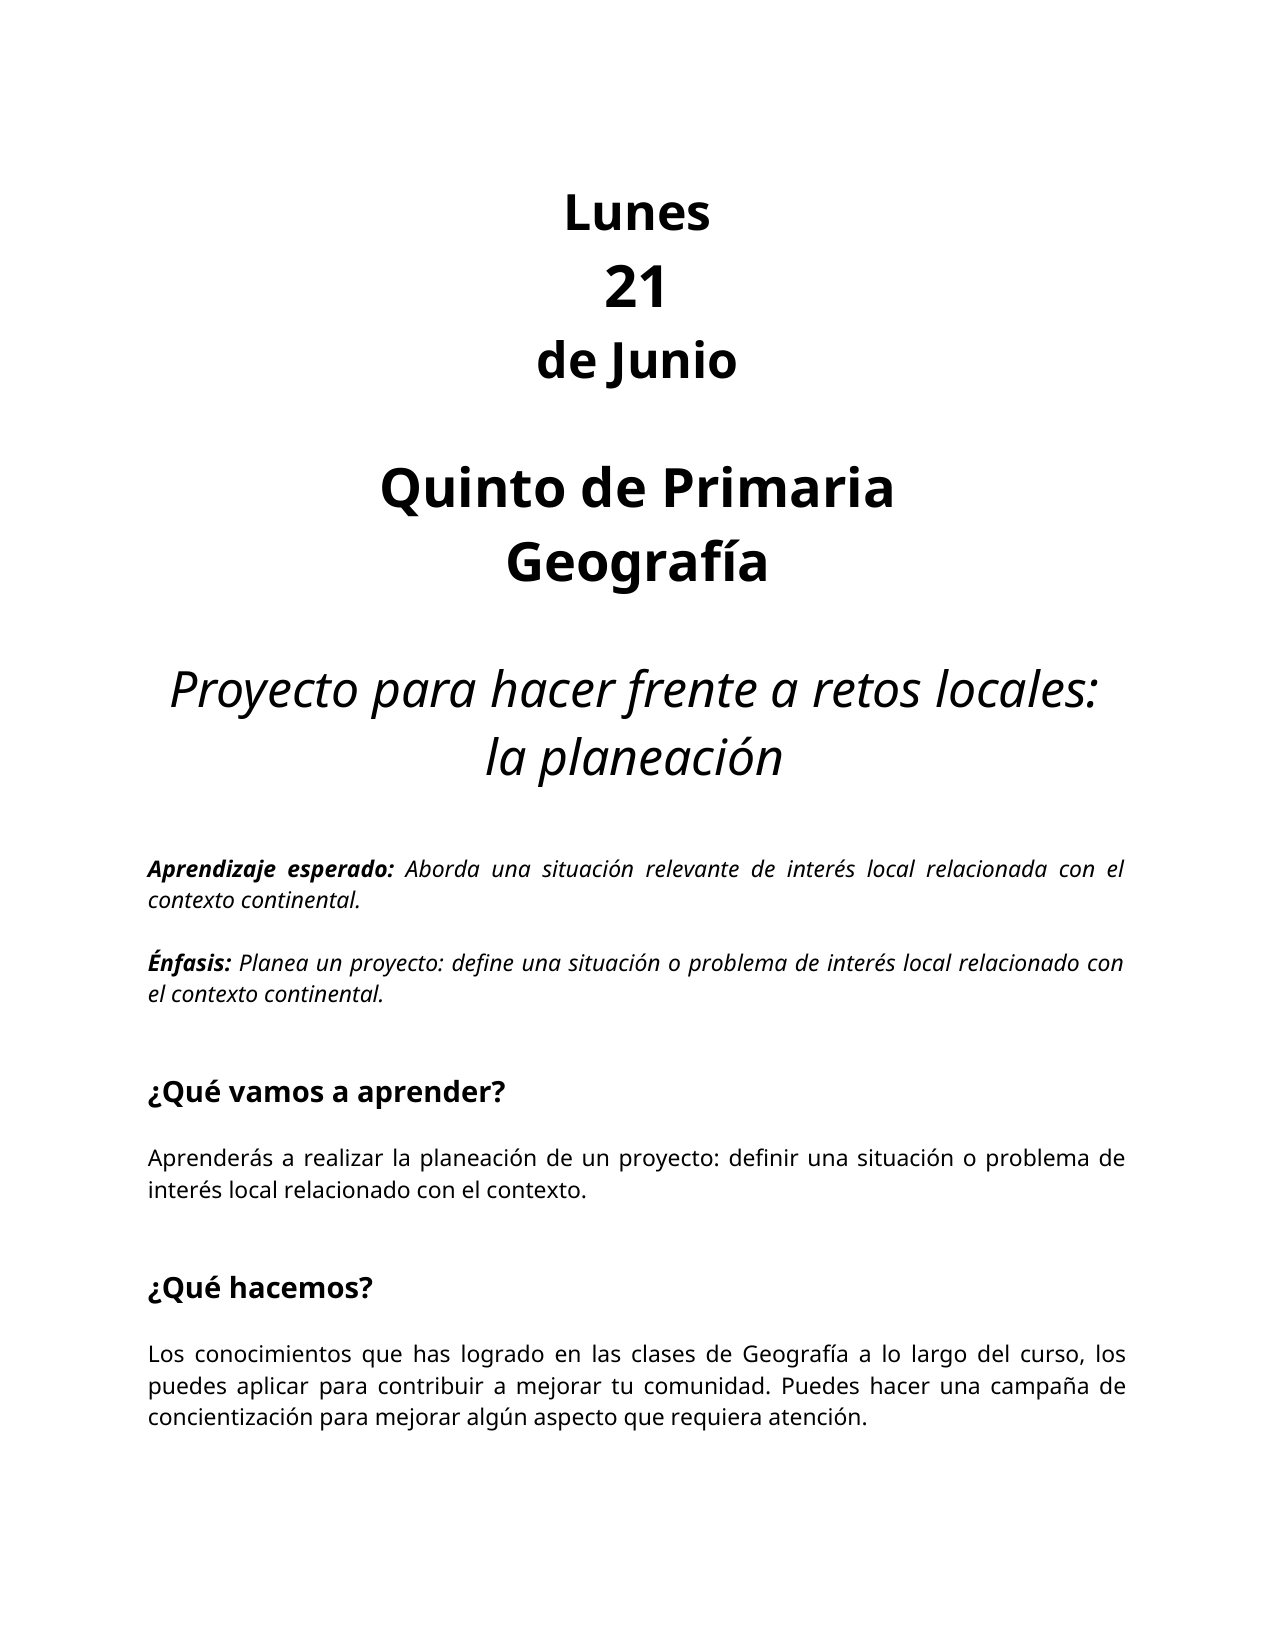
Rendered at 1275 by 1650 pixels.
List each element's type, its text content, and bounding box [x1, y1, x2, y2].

text Proyecto para hacer frente a retos locales: la planeación [148, 654, 1127, 790]
text Aprenderás a realizar la planeación de un proyecto: definir una situación o problema de interés local relacionado con el contexto. [148, 1142, 1127, 1205]
text Geografía [148, 523, 1127, 597]
text Lunes [148, 177, 1127, 245]
text 21 [148, 245, 1127, 325]
text de Junio [148, 325, 1127, 393]
text ¿Qué vamos a aprender? [148, 1071, 1127, 1111]
text Aprendizaje esperado: Aborda una situación relevante de interés local relacionada con el contexto continental. [148, 853, 1127, 915]
text Quinto de Primaria [148, 450, 1127, 523]
text Los conocimientos que has logrado en las clases de Geografía a lo largo del curso, los puedes aplicar para contribuir a mejorar tu comunidad. Puedes hacer una campaña de concientización para mejorar algún aspecto que requiera atención. [148, 1338, 1127, 1432]
text Énfasis: Planea un proyecto: define una situación o problema de interés local relacionado con el contexto continental. [148, 946, 1127, 1009]
text ¿Qué hacemos? [148, 1267, 1127, 1307]
